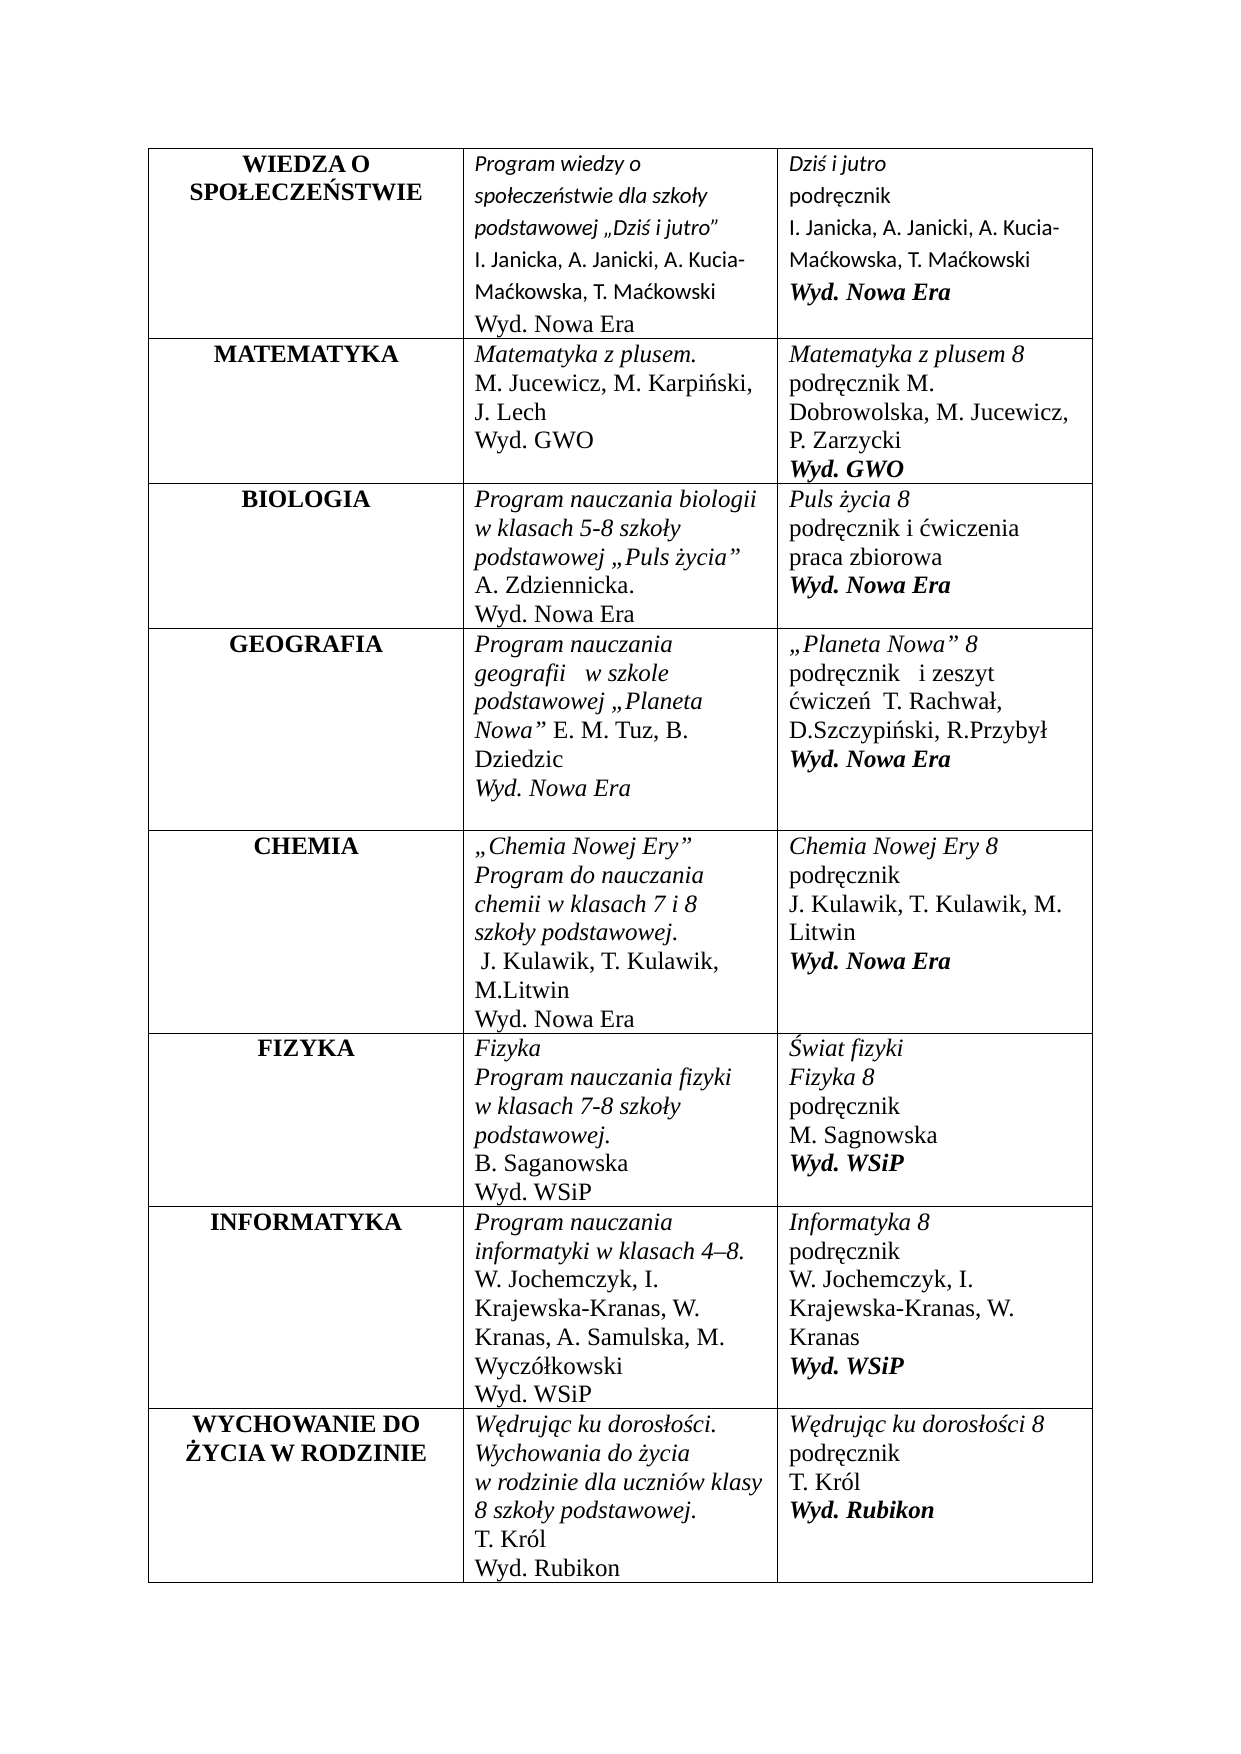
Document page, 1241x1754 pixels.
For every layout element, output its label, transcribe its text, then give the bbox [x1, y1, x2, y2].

table_cell FIZYKA [149, 1034, 463, 1206]
table_cell „Planeta Nowa” 8 podręcznik i zeszyt ćwiczeń T. Rachwał, D.Szczypiński, R.Przybył Wyd. Nowa Era [778, 629, 1092, 830]
table_cell Program nauczania biologii w klasach 5-8 szkoły podstawowej „Puls życia” A. Zdziennicka. Wyd. Nowa Era [464, 484, 777, 628]
table_cell Matematyka z plusem 8 podręcznik M. Dobrowolska, M. Jucewicz, P. Zarzycki Wyd. GWO [778, 339, 1092, 483]
table_cell Wędrując ku dorosłości. Wychowania do życia w rodzinie dla uczniów klasy 8 szkoły podstawowej. T. Król Wyd. Rubikon [464, 1409, 777, 1582]
table_cell BIOLOGIA [149, 484, 463, 628]
table_cell Program nauczania geografii w szkole podstawowej „Planeta Nowa” E. M. Tuz, B. Dziedzic Wyd. Nowa Era [464, 629, 777, 830]
table_cell MATEMATYKA [149, 339, 463, 483]
table_cell INFORMATYKA [149, 1207, 463, 1408]
table_cell „Chemia Nowej Ery” Program do nauczania chemii w klasach 7 i 8 szkoły podstawowej. J. Kulawik, T. Kulawik, M.Litwin Wyd. Nowa Era [464, 831, 777, 1032]
table_cell Matematyka z plusem. M. Jucewicz, M. Karpiński, J. Lech Wyd. GWO [464, 339, 777, 483]
table_cell Wędrując ku dorosłości 8 podręcznik T. Król Wyd. Rubikon [778, 1409, 1092, 1582]
table_cell Dziś i jutro podręcznik I. Janicka, A. Janicki, A. Kucia-Maćkowska, T. Maćkowski Wyd. Nowa Era [778, 149, 1092, 338]
table_cell Chemia Nowej Ery 8 podręcznik J. Kulawik, T. Kulawik, M. Litwin Wyd. Nowa Era [778, 831, 1092, 1032]
table_cell Program wiedzy o społeczeństwie dla szkoły podstawowej „Dziś i jutro” I. Janicka, A. Janicki, A. Kucia-Maćkowska, T. Maćkowski Wyd. Nowa Era [464, 149, 777, 338]
table_cell CHEMIA [149, 831, 463, 1032]
table_cell Świat fizyki Fizyka 8 podręcznik M. Sagnowska Wyd. WSiP [778, 1034, 1092, 1206]
table_cell WIEDZA O SPOŁECZEŃSTWIE [149, 149, 463, 338]
table_cell WYCHOWANIE DO ŻYCIA W RODZINIE [149, 1409, 463, 1582]
table_cell Fizyka Program nauczania fizyki w klasach 7-8 szkoły podstawowej. B. Saganowska Wyd. WSiP [464, 1034, 777, 1206]
table_cell Informatyka 8 podręcznik W. Jochemczyk, I. Krajewska-Kranas, W. Kranas Wyd. WSiP [778, 1207, 1092, 1408]
table_cell GEOGRAFIA [149, 629, 463, 830]
table_cell Puls życia 8 podręcznik i ćwiczenia praca zbiorowa Wyd. Nowa Era [778, 484, 1092, 628]
table_cell Program nauczania informatyki w klasach 4–8. W. Jochemczyk, I. Krajewska-Kranas, W. Kranas, A. Samulska, M. Wyczółkowski Wyd. WSiP [464, 1207, 777, 1408]
